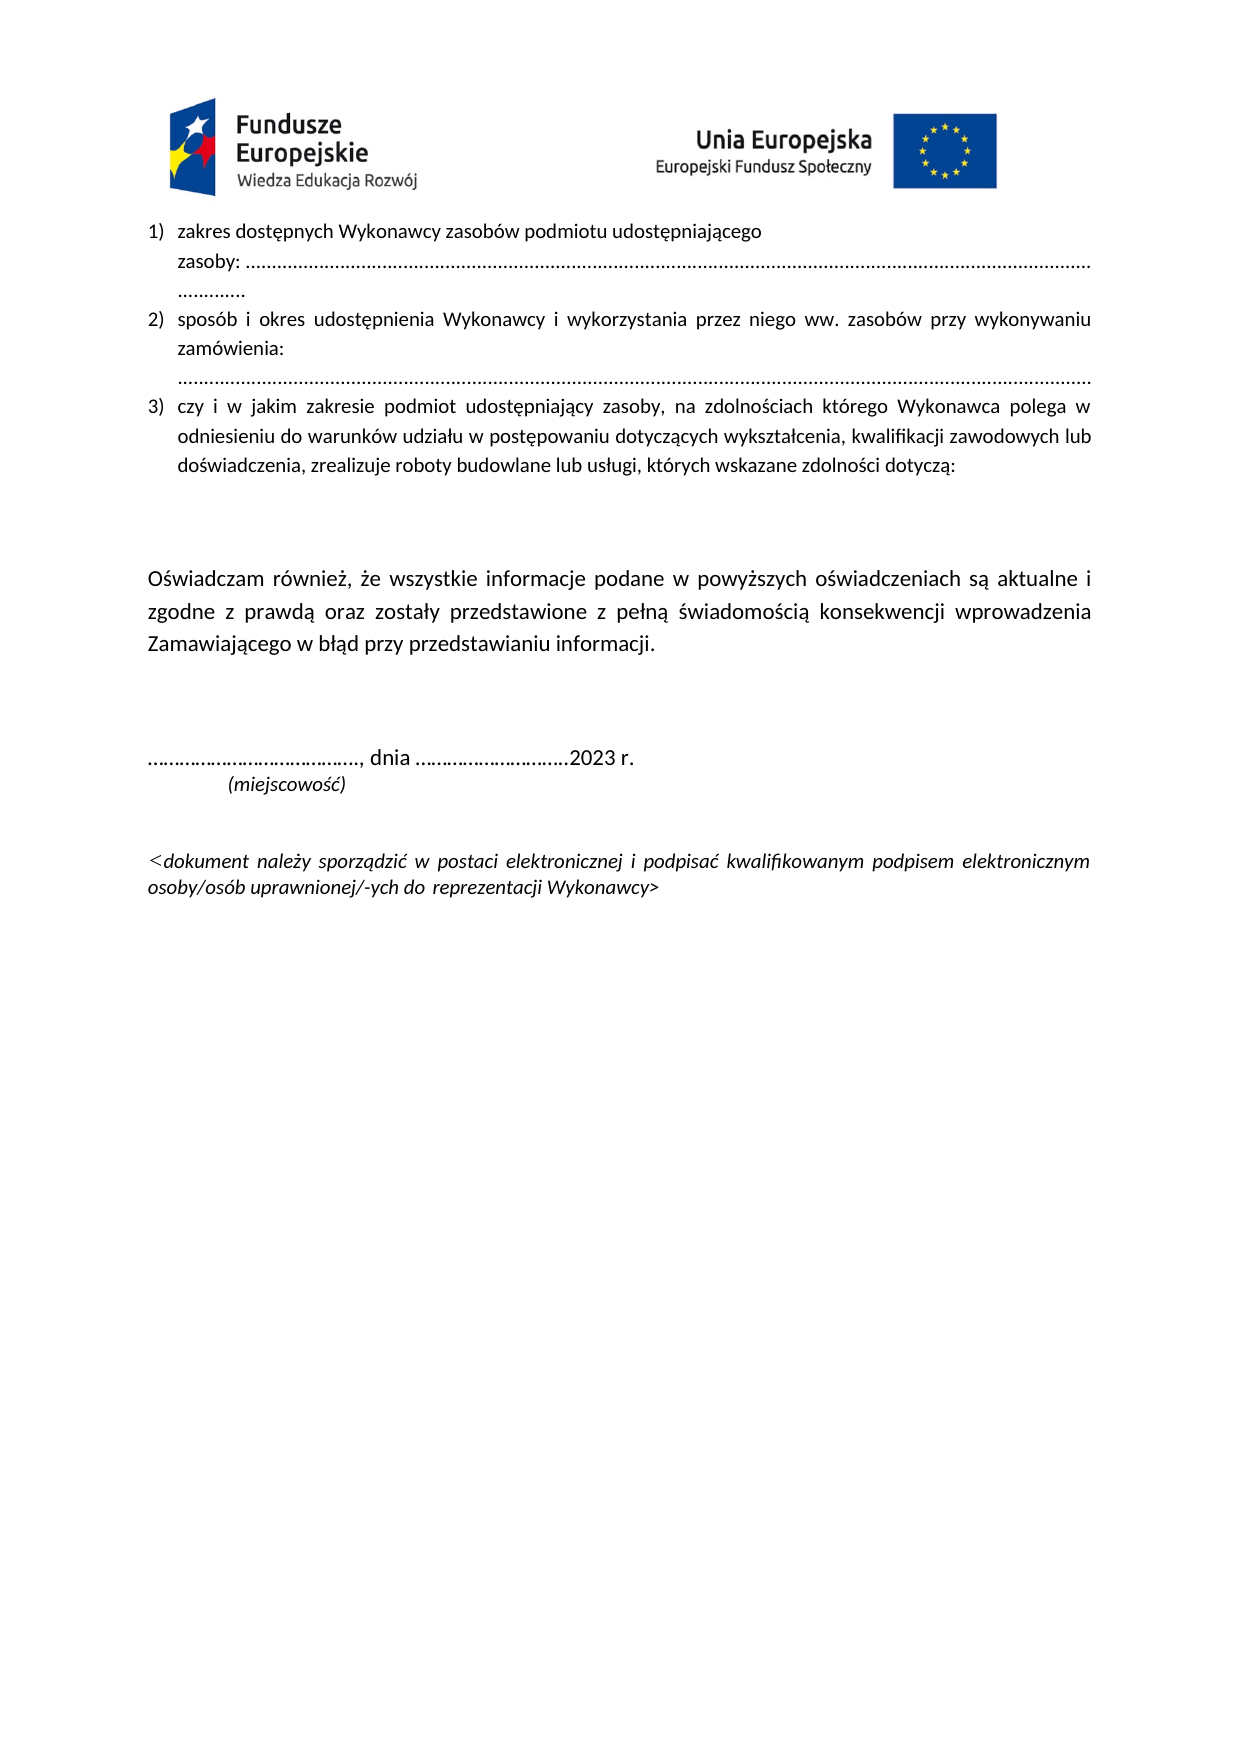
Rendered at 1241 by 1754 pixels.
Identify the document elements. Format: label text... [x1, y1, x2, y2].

list sposób i okres udostępnienia Wykonawcy i wykorzystania przez niego ww. zasobów przy wykonywaniu zamówienia: [148, 306, 1093, 361]
text <dokument należy sporządzić w postaci elektronicznej i podpisać kwalifikowanym podpisem elektronicznym osoby/osób uprawnionej/-ych do reprezentacji Wykonawcy> [148, 847, 1093, 899]
list czy i w jakim zakresie podmiot udostępniający zasoby, na zdolnościach którego Wykonawca polega w odniesieniu do warunków udziału w postępowaniu dotyczących wykształcenia, kwalifikacji zawodowych lub doświadczenia, zrealizuje roboty budowlane lub usługi, których wskazane zdolności dotyczą: [148, 394, 1093, 477]
text (miejscowość) [148, 771, 1093, 796]
list .............................................................................................................................................................................. [177, 364, 1093, 390]
text …………………………………., dnia ………………………..2023 r. [148, 743, 1093, 771]
list zakres dostępnych Wykonawcy zasobów podmiotu udostępniającego zasoby: .............................................................................................................................................................................. [148, 219, 1093, 302]
picture [147, 73, 1024, 219]
text Oświadczam również, że wszystkie informacje podane w powyższych oświadczeniach są aktualne i zgodne z prawdą oraz zostały przedstawione z pełną świadomością konsekwencji wprowadzenia Zamawiającego w błąd przy przedstawianiu informacji. [148, 564, 1093, 657]
